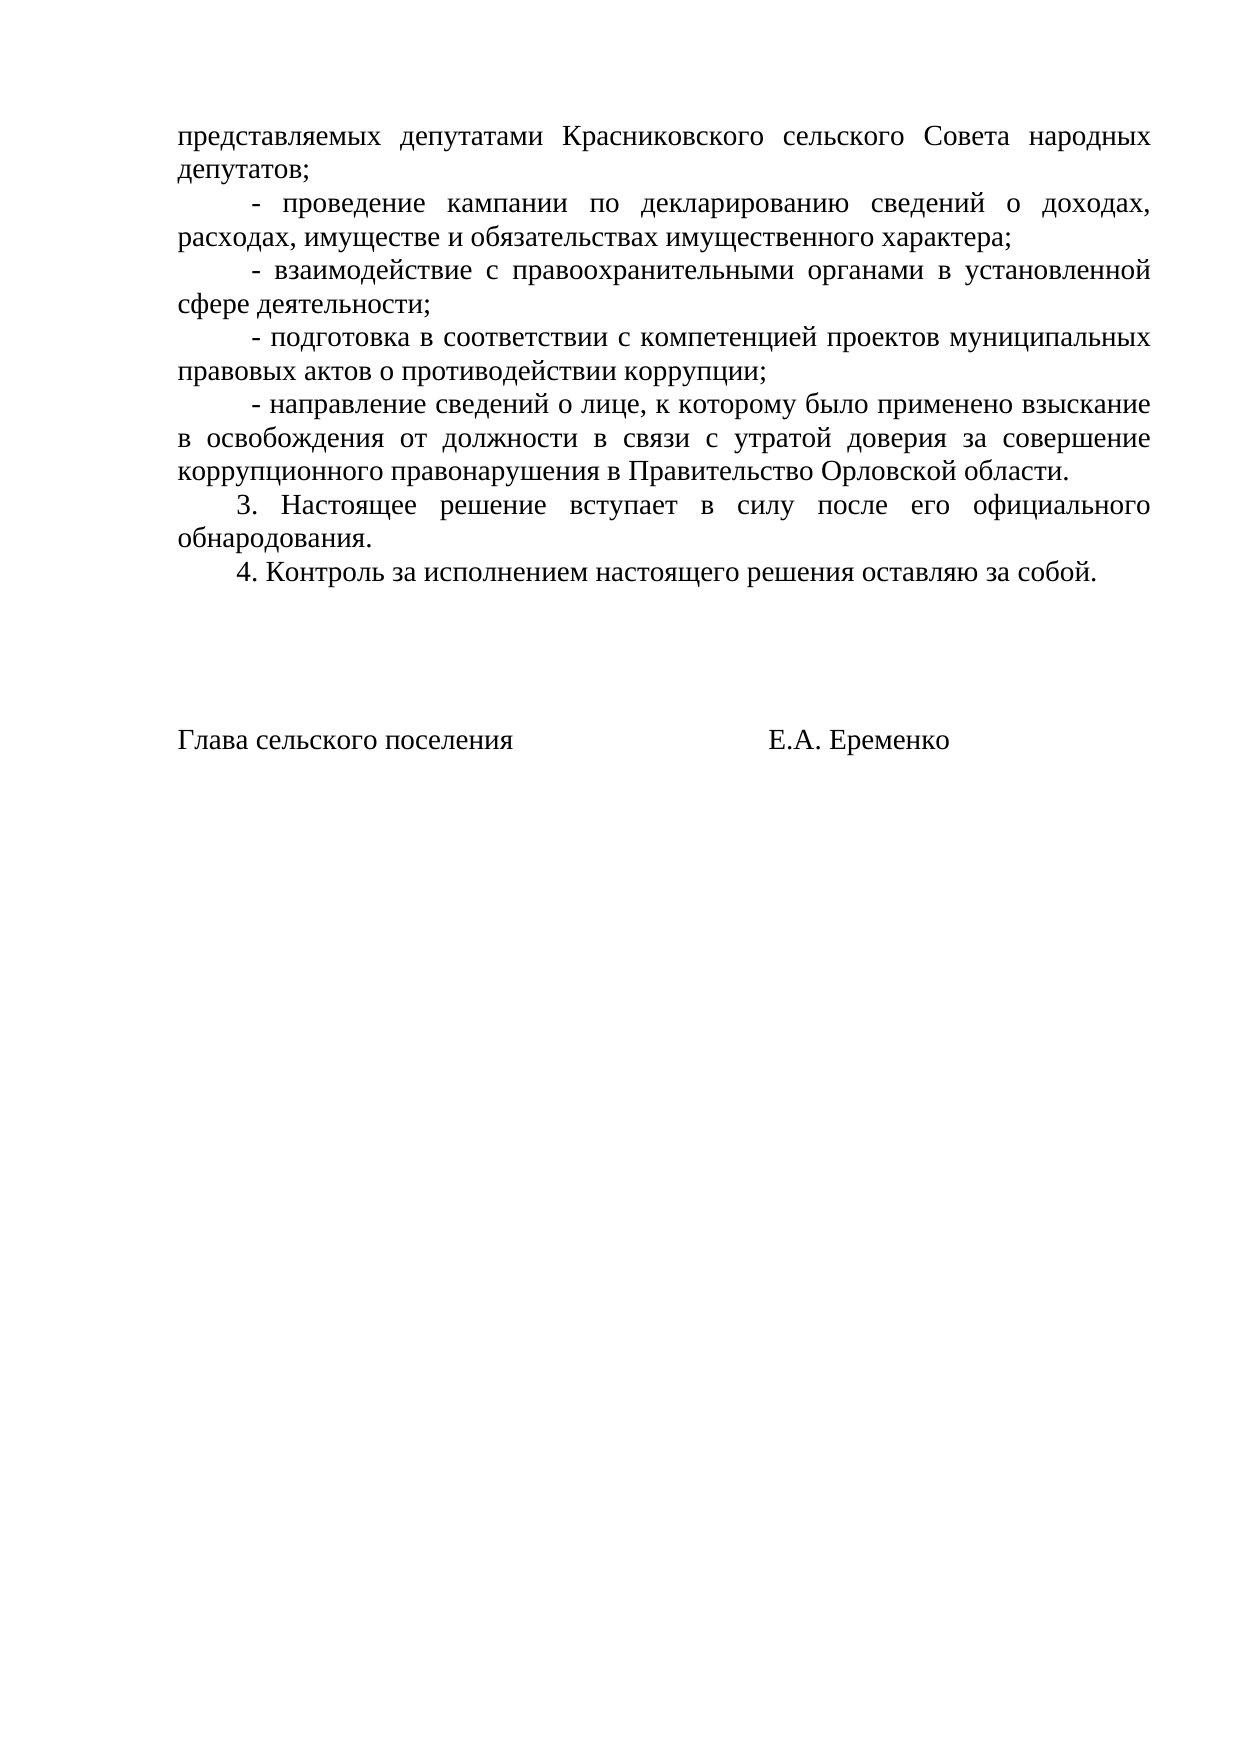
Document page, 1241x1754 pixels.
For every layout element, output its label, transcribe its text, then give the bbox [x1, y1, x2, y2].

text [177, 118, 1152, 185]
text - направление сведений о лице, к которому было применено взыскание в освобождения от должности в связи с утратой доверия за совершение коррупционного правонарушения в Правительство Орловской области. [177, 386, 1152, 487]
text Глава сельского поселения Е.А. Еременко [177, 722, 1152, 755]
text - взаимодействие с правоохранительными органами в установленной сфере деятельности; [177, 252, 1152, 319]
text 3. Настоящее решение вступает в силу после его официального обнародования. [177, 487, 1152, 554]
text - проведение кампании по декларированию сведений о доходах, расходах, имуществе и обязательствах имущественного характера; [177, 185, 1152, 252]
text 4. Контроль за исполнением настоящего решения оставляю за собой. [177, 554, 1152, 588]
text - подготовка в соответствии с компетенцией проектов муниципальных правовых актов о противодействии коррупции; [177, 319, 1152, 386]
